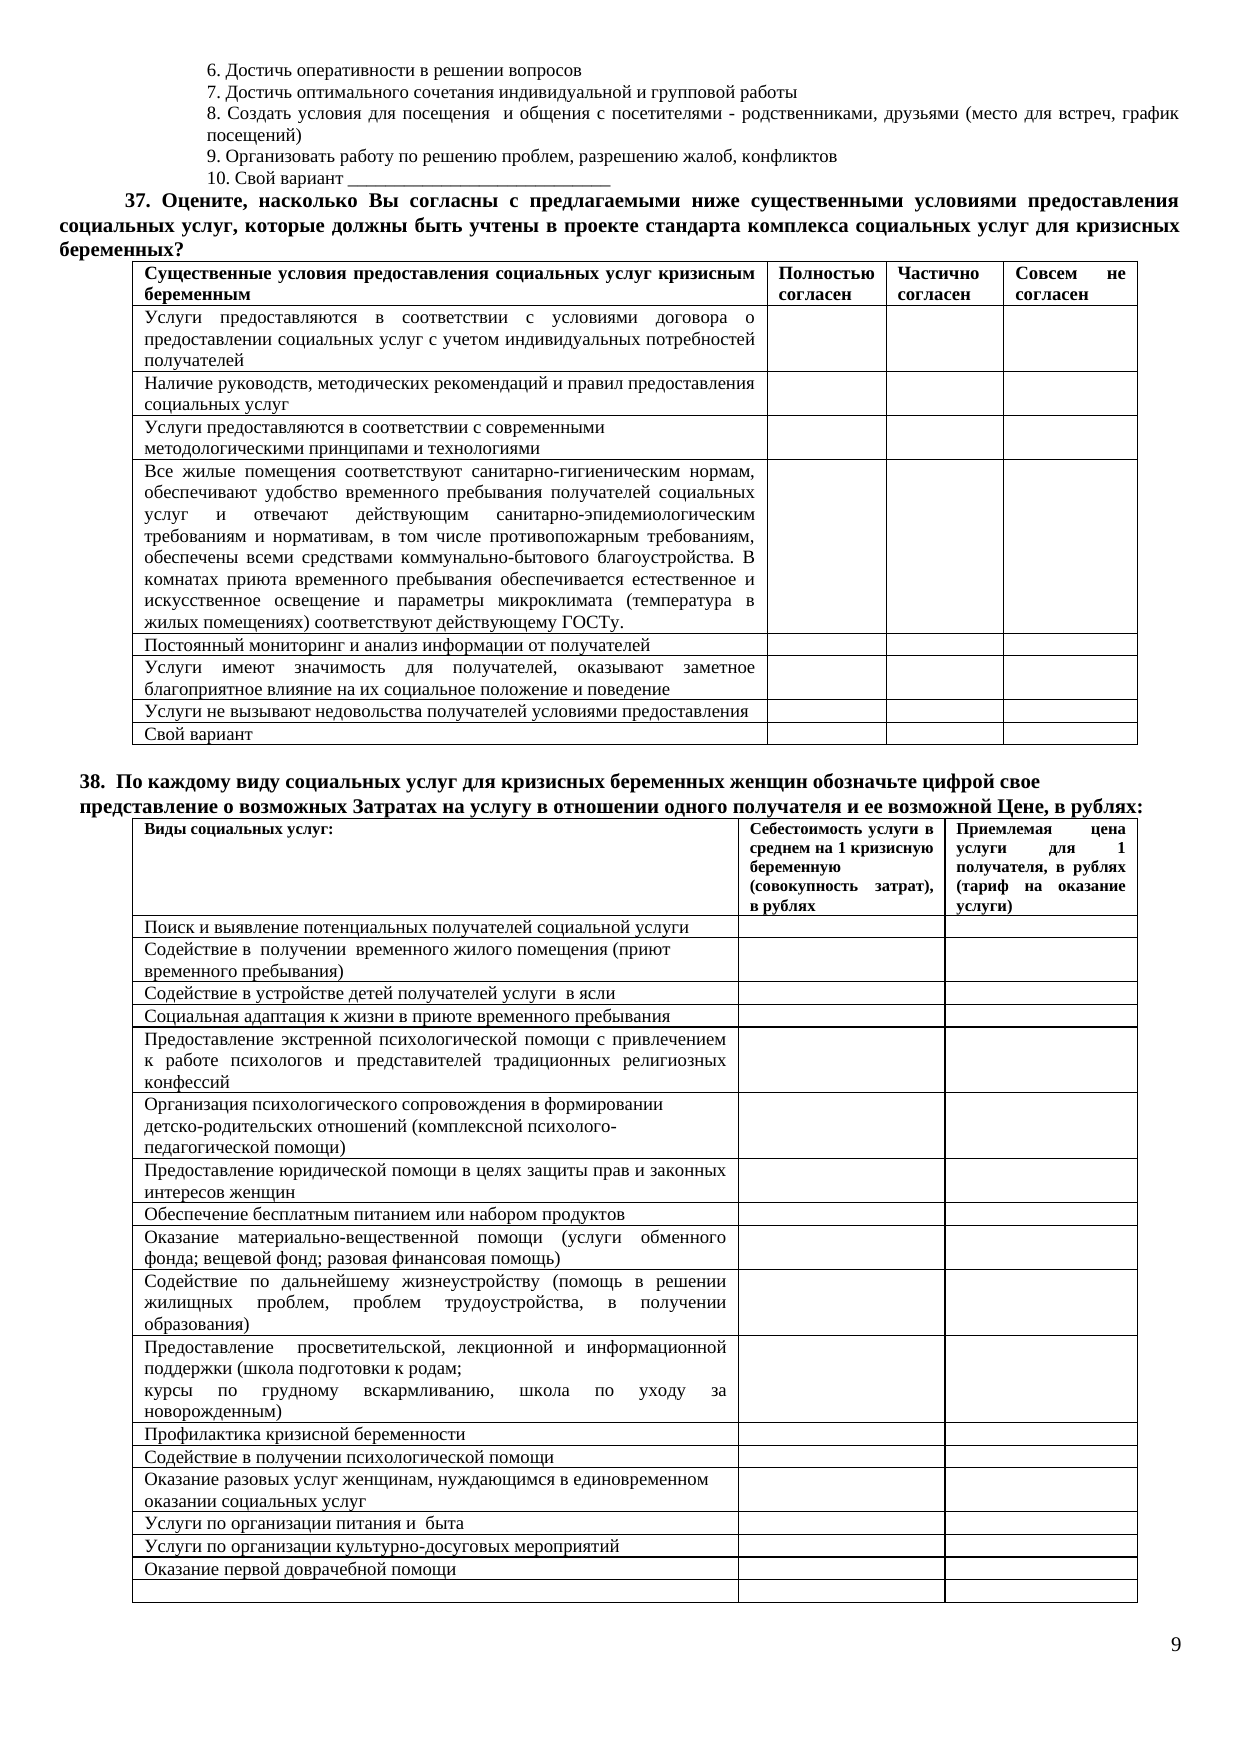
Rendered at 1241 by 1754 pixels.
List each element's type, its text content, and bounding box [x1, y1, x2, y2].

table_header Частично согласен [887, 262, 1003, 305]
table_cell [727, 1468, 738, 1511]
table_cell [739, 1336, 944, 1422]
table_cell [739, 1423, 944, 1444]
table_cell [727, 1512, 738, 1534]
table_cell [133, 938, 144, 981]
text 38. По каждому виду социальных услуг для кризисных беременных женщин обозначьте цифрой свое представление о возможных Затратах на услугу в отношении одного получателя и ее возможной Цене, в рублях: [79, 769, 1181, 818]
table_cell [739, 1580, 944, 1602]
table_cell [946, 1028, 1137, 1092]
table_cell Оказание первой доврачебной помощи [133, 1558, 738, 1579]
table_cell [946, 1226, 1137, 1269]
table_cell [946, 1270, 1137, 1334]
table_cell [887, 656, 1003, 699]
table_cell Социальная адаптация к жизни в приюте временного пребывания [133, 1005, 738, 1026]
table_cell Профилактика кризисной беременности [133, 1423, 738, 1444]
table_cell Оказание материально-вещественной помощи (услуги обменного фонда; вещевой фонд; разовая финансовая помощь) [133, 1226, 738, 1269]
table_cell [1004, 634, 1137, 655]
list 7. Достичь оптимального сочетания индивидуальной и групповой работы [133, 81, 1181, 102]
table_cell [1004, 416, 1137, 459]
table_cell [946, 938, 1137, 981]
table_cell [133, 1580, 738, 1602]
table_cell Предоставление экстренной психологической помощи с привлечением к работе психологов и представителей традиционных религиозных конфессий [133, 1028, 738, 1092]
table_cell Обеспечение бесплатным питанием или набором продуктов [133, 1203, 738, 1225]
table_cell [739, 1270, 944, 1334]
table_cell Поиск и выявление потенциальных получателей социальной услуги [133, 916, 738, 937]
table_cell [739, 1028, 944, 1092]
table_cell [1004, 306, 1137, 371]
table_cell [946, 1093, 1137, 1158]
table_cell [739, 1446, 944, 1467]
table_cell [946, 1203, 1137, 1225]
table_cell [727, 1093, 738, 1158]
table_cell [887, 416, 1003, 459]
table_header Себестоимость услуги в среднем на 1 кризисную беременную (совокупность затрат), в рублях [739, 819, 944, 914]
table_cell [768, 306, 886, 371]
table_cell [946, 1336, 1137, 1422]
table_cell [768, 634, 886, 655]
table_cell Услуги предоставляются в соответствии с условиями договора о предоставлении социальных услуг с учетом индивидуальных потребностей получателей [133, 306, 767, 371]
table_cell [1004, 460, 1137, 632]
table_cell Свой вариант [133, 723, 767, 744]
table_cell Постоянный мониторинг и анализ информации от получателей [133, 634, 767, 655]
table_cell [946, 982, 1137, 1004]
table_cell [739, 1226, 944, 1269]
table_cell [946, 1468, 1137, 1511]
table_cell Услуги не вызывают недовольства получателей условиями предоставления [133, 700, 767, 722]
table_cell [887, 460, 1003, 632]
table_cell [946, 1005, 1137, 1026]
table_cell [946, 1446, 1137, 1467]
list 6. Достичь оперативности в решении вопросов [133, 59, 1181, 81]
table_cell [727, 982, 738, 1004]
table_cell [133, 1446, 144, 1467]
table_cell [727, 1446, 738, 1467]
list 9. Организовать работу по решению проблем, разрешению жалоб, конфликтов [133, 145, 1181, 167]
list 8. Создать условия для посещения и общения с посетителями - родственниками, друзьями (место для встреч, график посещений) [207, 102, 1181, 145]
table_cell [739, 1159, 944, 1202]
table_cell [739, 1512, 944, 1534]
table_cell [1004, 723, 1137, 744]
table_cell [768, 700, 886, 722]
table_cell [739, 1203, 944, 1225]
table_cell [887, 306, 1003, 371]
table_cell [768, 723, 886, 744]
table_cell [768, 656, 886, 699]
table_cell [946, 1580, 1137, 1602]
table_cell [946, 1558, 1137, 1579]
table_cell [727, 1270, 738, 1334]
table_cell [768, 416, 886, 459]
table_cell [739, 1468, 944, 1511]
table_header Виды социальных услуг: [133, 819, 738, 914]
table_cell Предоставление юридической помощи в целях защиты прав и законных интересов женщин [133, 1159, 738, 1202]
table_cell Услуги имеют значимость для получателей, оказывают заметное благоприятное влияние на их социальное положение и поведение [133, 656, 767, 699]
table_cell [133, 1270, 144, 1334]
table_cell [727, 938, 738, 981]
table_cell [946, 1423, 1137, 1444]
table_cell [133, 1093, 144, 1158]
list 10. Свой вариант ____________________________ [133, 167, 1181, 188]
table_cell [946, 1535, 1137, 1556]
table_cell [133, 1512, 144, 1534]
table_cell [1004, 372, 1137, 415]
table_cell [1004, 700, 1137, 722]
table_cell Услуги предоставляются в соответствии с современными методологическими принципами и технологиями [133, 416, 767, 459]
table_header Полностью согласен [768, 262, 886, 305]
table_cell [887, 372, 1003, 415]
table_cell [739, 982, 944, 1004]
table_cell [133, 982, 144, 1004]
table_header Существенные условия предоставления социальных услуг кризисным беременным [133, 262, 767, 305]
table_cell Предоставление просветительской, лекционной и информационной поддержки (школа подготовки к родам; курсы по грудному вскармливанию, школа по уходу за новорожденным) [133, 1336, 738, 1422]
table_cell [739, 938, 944, 981]
table_cell [887, 700, 1003, 722]
table_cell [739, 916, 944, 937]
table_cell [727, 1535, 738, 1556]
table_cell [739, 1558, 944, 1579]
text 37. Оцените, насколько Вы согласны с предлагаемыми ниже существенными условиями предоставления социальных услуг, которые должны быть учтены в проекте стандарта комплекса социальных услуг для кризисных беременных? [59, 188, 1181, 261]
table_cell Наличие руководств, методических рекомендаций и правил предоставления социальных услуг [133, 372, 767, 415]
table_cell [739, 1535, 944, 1556]
table_cell Все жилые помещения соответствуют санитарно-гигиеническим нормам, обеспечивают удобство временного пребывания получателей социальных услуг и отвечают действующим санитарно-эпидемиологическим требованиям и нормативам, в том числе противопожарным требованиям, обеспечены всеми средствами коммунально-бытового благоустройства. В комнатах приюта временного пребывания обеспечивается естественное и искусственное освещение и параметры микроклимата (температура в жилых помещениях) соответствуют действующему ГОСТу. [133, 460, 767, 632]
table_cell [739, 1093, 944, 1158]
table_header Совсем не согласен [1004, 262, 1137, 305]
table_cell [946, 1159, 1137, 1202]
table_cell [887, 723, 1003, 744]
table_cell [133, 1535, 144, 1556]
table_cell [946, 916, 1137, 937]
table_header Приемлемая цена услуги для 1 получателя, в рублях (тариф на оказание услуги) [946, 819, 1137, 914]
table_cell [739, 1005, 944, 1026]
table_cell [946, 1512, 1137, 1534]
table_cell [768, 372, 886, 415]
table_cell [887, 634, 1003, 655]
table_cell [768, 460, 886, 632]
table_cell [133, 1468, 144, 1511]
table_cell [1004, 656, 1137, 699]
